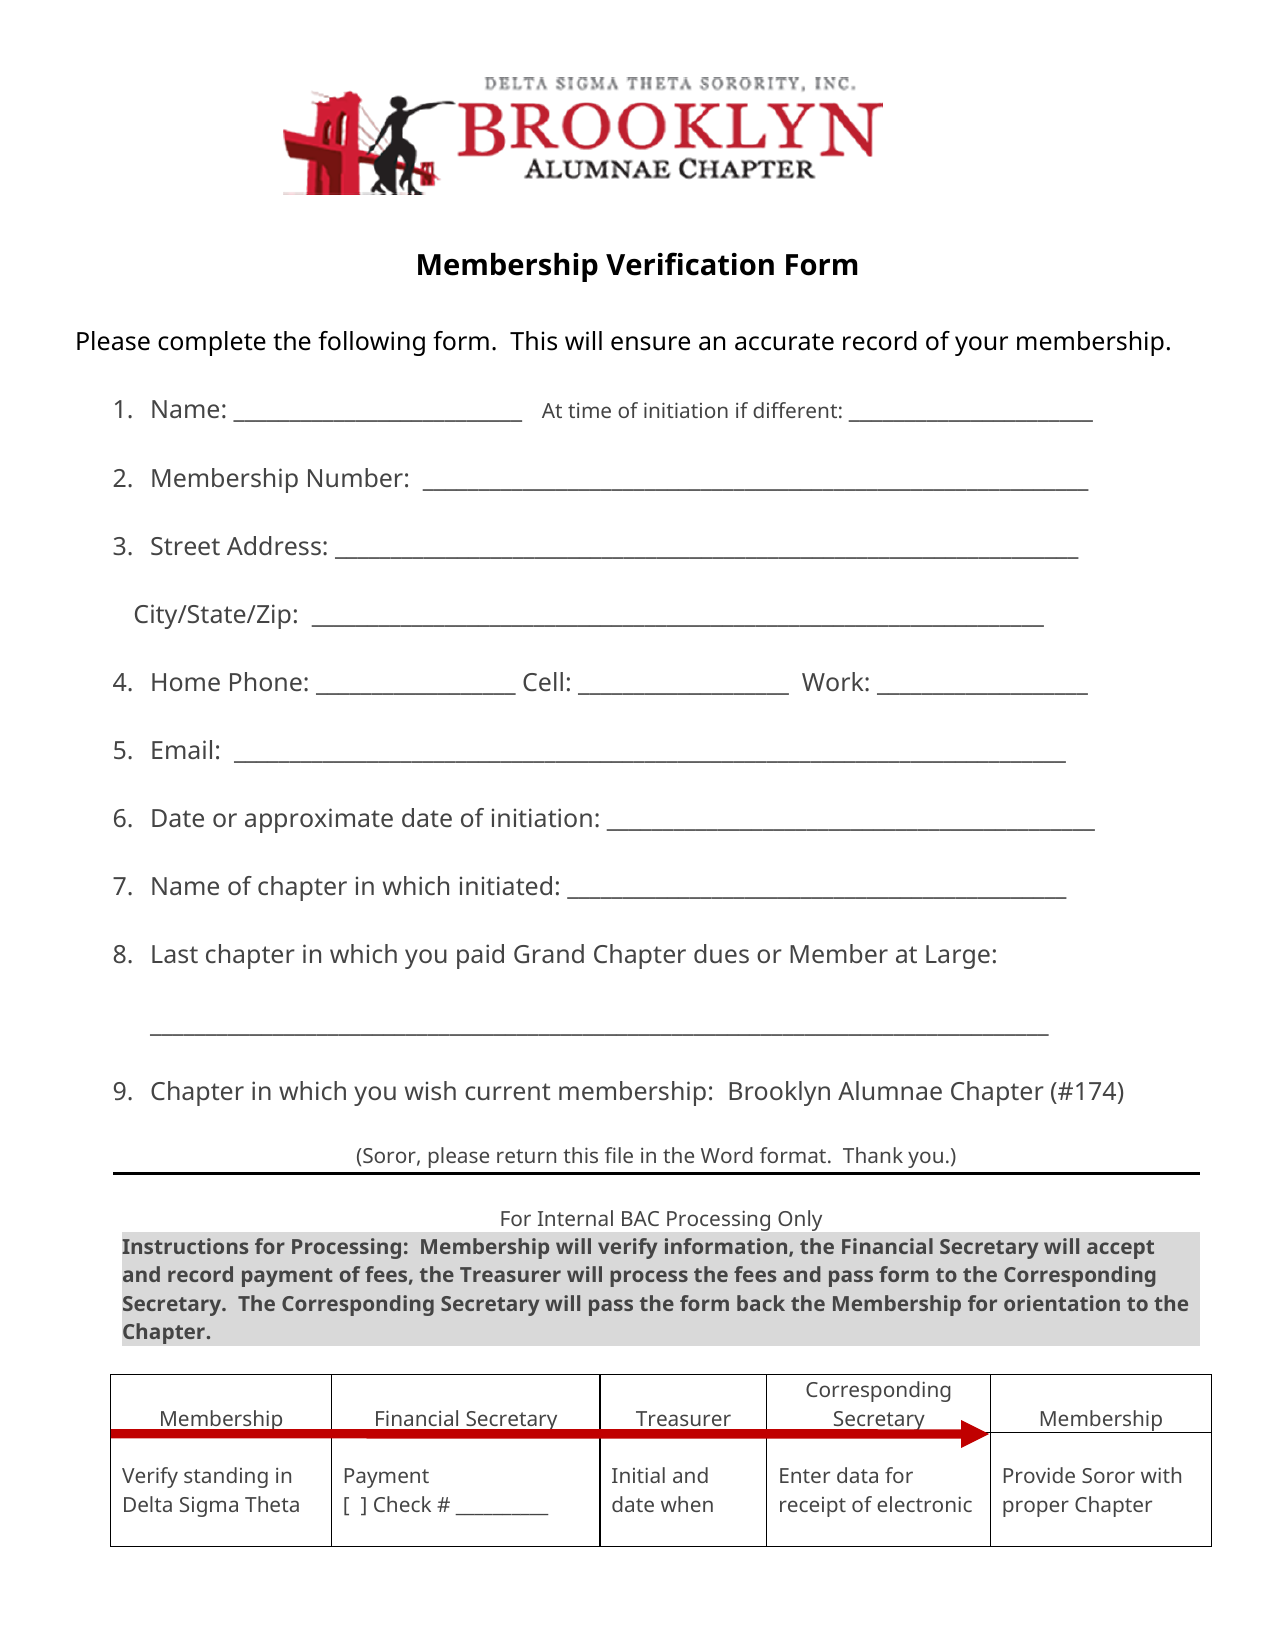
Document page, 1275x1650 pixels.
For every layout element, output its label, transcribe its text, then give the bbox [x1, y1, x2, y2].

table_cell Verify standing in Delta Sigma Theta Sorority, Inc. Verified: [111, 1439, 331, 1546]
table_cell Provide Soror with proper Chapter documentation and orientation [991, 1433, 1211, 1546]
list Email: ___________________________________________________________________________ [112, 733, 1200, 767]
text (Soror, please return this file in the Word format. Thank you.) [112, 1142, 1200, 1175]
list Date or approximate date of initiation: ____________________________________________ [112, 801, 1200, 835]
text Membership Verification Form [75, 245, 1200, 284]
text Please complete the following form. This will ensure an accurate record of your membership. [75, 324, 1200, 358]
list Street Address: ___________________________________________________________________ [112, 528, 1200, 562]
table_header Corresponding Secretary [767, 1375, 990, 1432]
list Membership Number: ____________________________________________________________ [112, 460, 1200, 494]
text Instructions for Processing: Membership will verify information, the Financial Secretary will accept and record payment of fees, the Treasurer will process the fees and pass form to the Corresponding Secretary. The Corresponding Secretary will pass the form back the Membership for orientation to the Chapter. [122, 1232, 1200, 1346]
text For Internal BAC Processing Only [122, 1204, 1200, 1232]
table_cell Payment [ ] Check # __________ [ ] M.O. # __________ [ ] Cash Amount paid $______________ [332, 1439, 599, 1546]
list Home Phone: __________________ Cell: ___________________ Work: ___________________ [112, 665, 1200, 699]
text City/State/Zip: __________________________________________________________________ [75, 597, 1200, 631]
list Name: __________________________ At time of initiation if different: ______________________ [112, 392, 1200, 426]
table_cell Enter data for receipt of electronic and print correspondence [767, 1435, 990, 1546]
list Last chapter in which you paid Grand Chapter dues or Member at Large: _________________________________________________________________________________ [112, 937, 1200, 1039]
table_header Membership [111, 1375, 331, 1429]
picture [222, 75, 1115, 245]
table_header Membership [991, 1375, 1211, 1432]
list Name of chapter in which initiated: _____________________________________________ [112, 869, 1200, 903]
table_header Financial Secretary [332, 1375, 599, 1429]
list Chapter in which you wish current membership: Brooklyn Alumnae Chapter (#174) [112, 1073, 1200, 1107]
table_header Treasurer [601, 1375, 766, 1429]
table_cell Initial and date when completed [601, 1439, 766, 1546]
